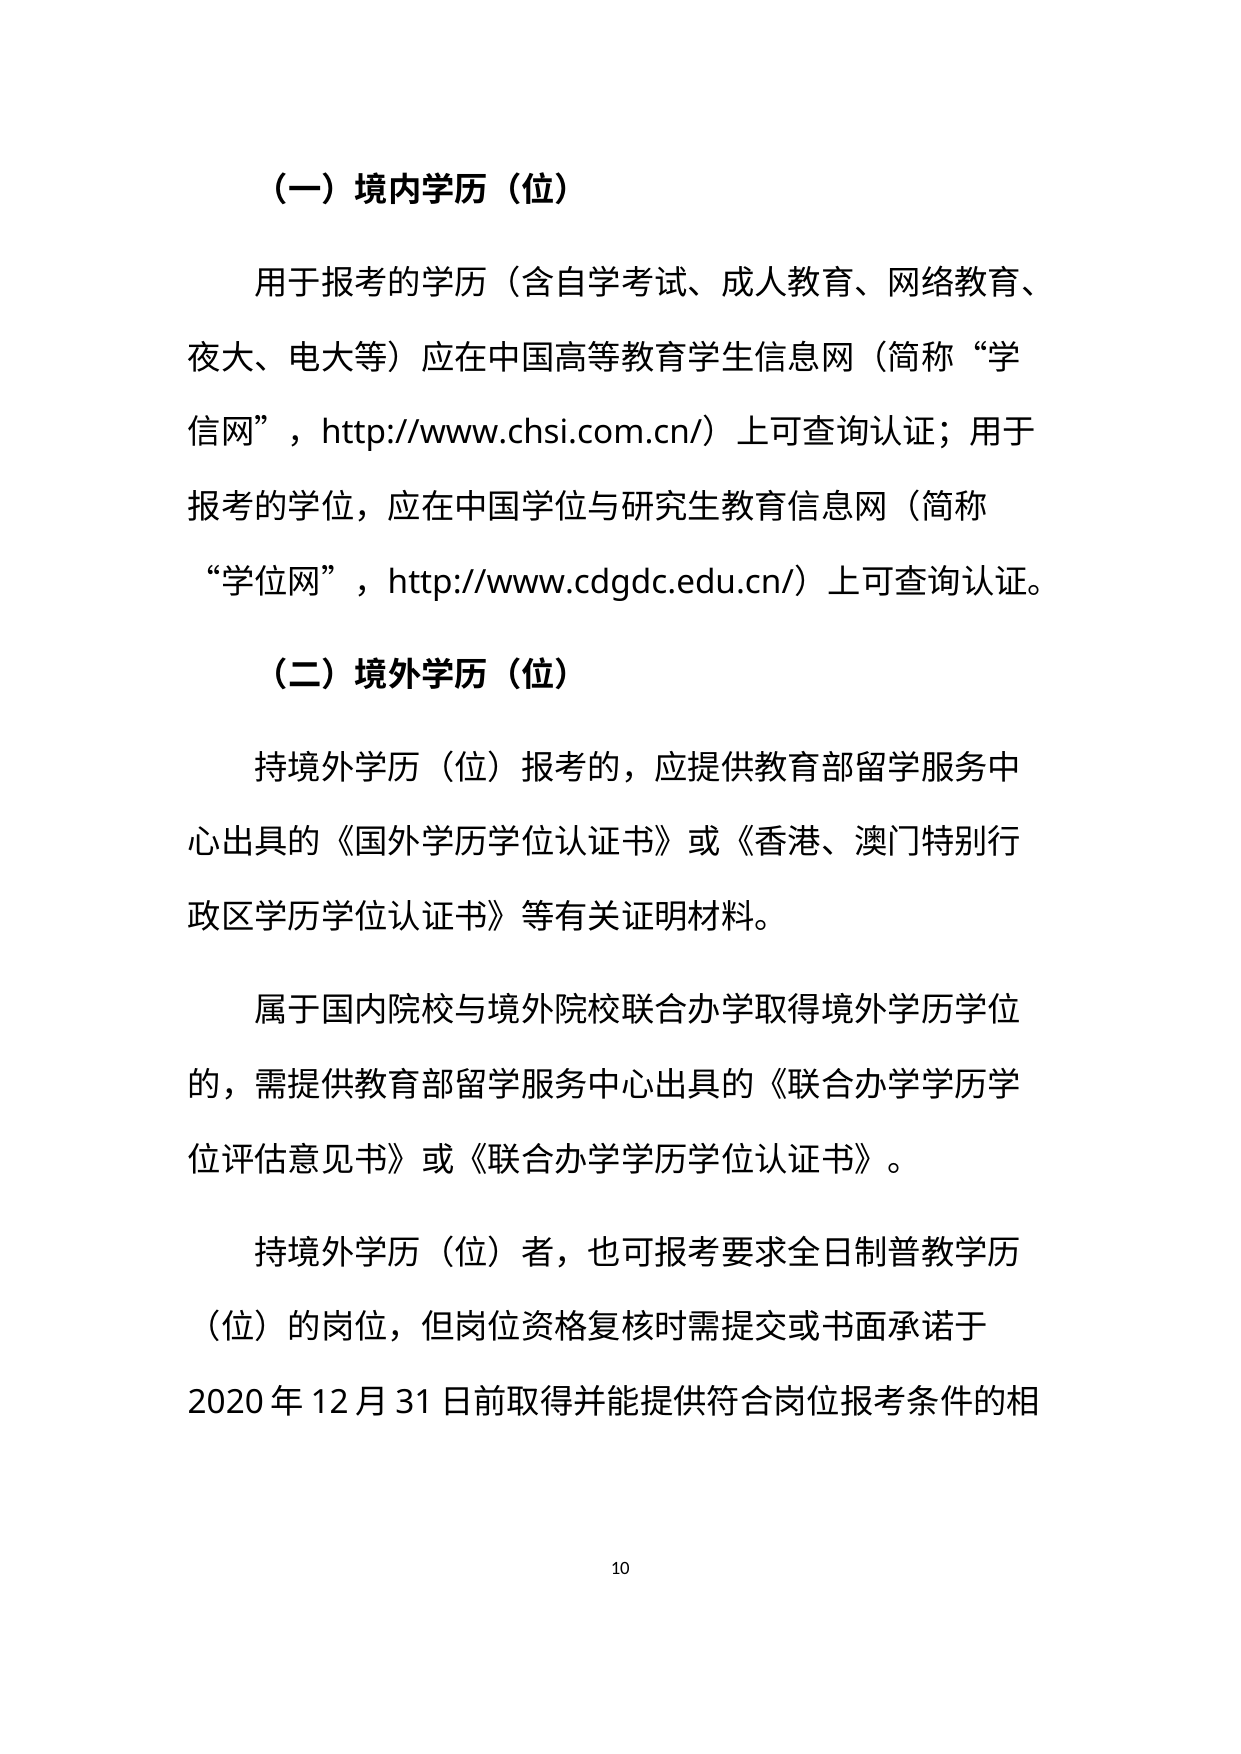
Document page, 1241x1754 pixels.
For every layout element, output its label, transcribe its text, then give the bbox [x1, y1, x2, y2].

text 属于国内院校与境外院校联合办学取得境外学历学位的，需提供教育部留学服务中心出具的《联合办学学历学位评估意见书》或《联合办学学历学位认证书》。 [187, 975, 1053, 1189]
text （一）境内学历（位） [187, 154, 1053, 219]
text 持境外学历（位）报考的，应提供教育部留学服务中心出具的《国外学历学位认证书》或《香港、澳门特别行政区学历学位认证书》等有关证明材料。 [187, 732, 1053, 947]
text 用于报考的学历（含自学考试、成人教育、网络教育、夜大、电大等）应在中国高等教育学生信息网（简称“学信网”，http://www.chsi.com.cn/）上可查询认证；用于报考的学位，应在中国学位与研究生教育信息网（简称“学位网”，http://www.cdgdc.edu.cn/）上可查询认证。 [187, 247, 1053, 611]
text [187, 1217, 1053, 1431]
text （二）境外学历（位） [187, 639, 1053, 704]
